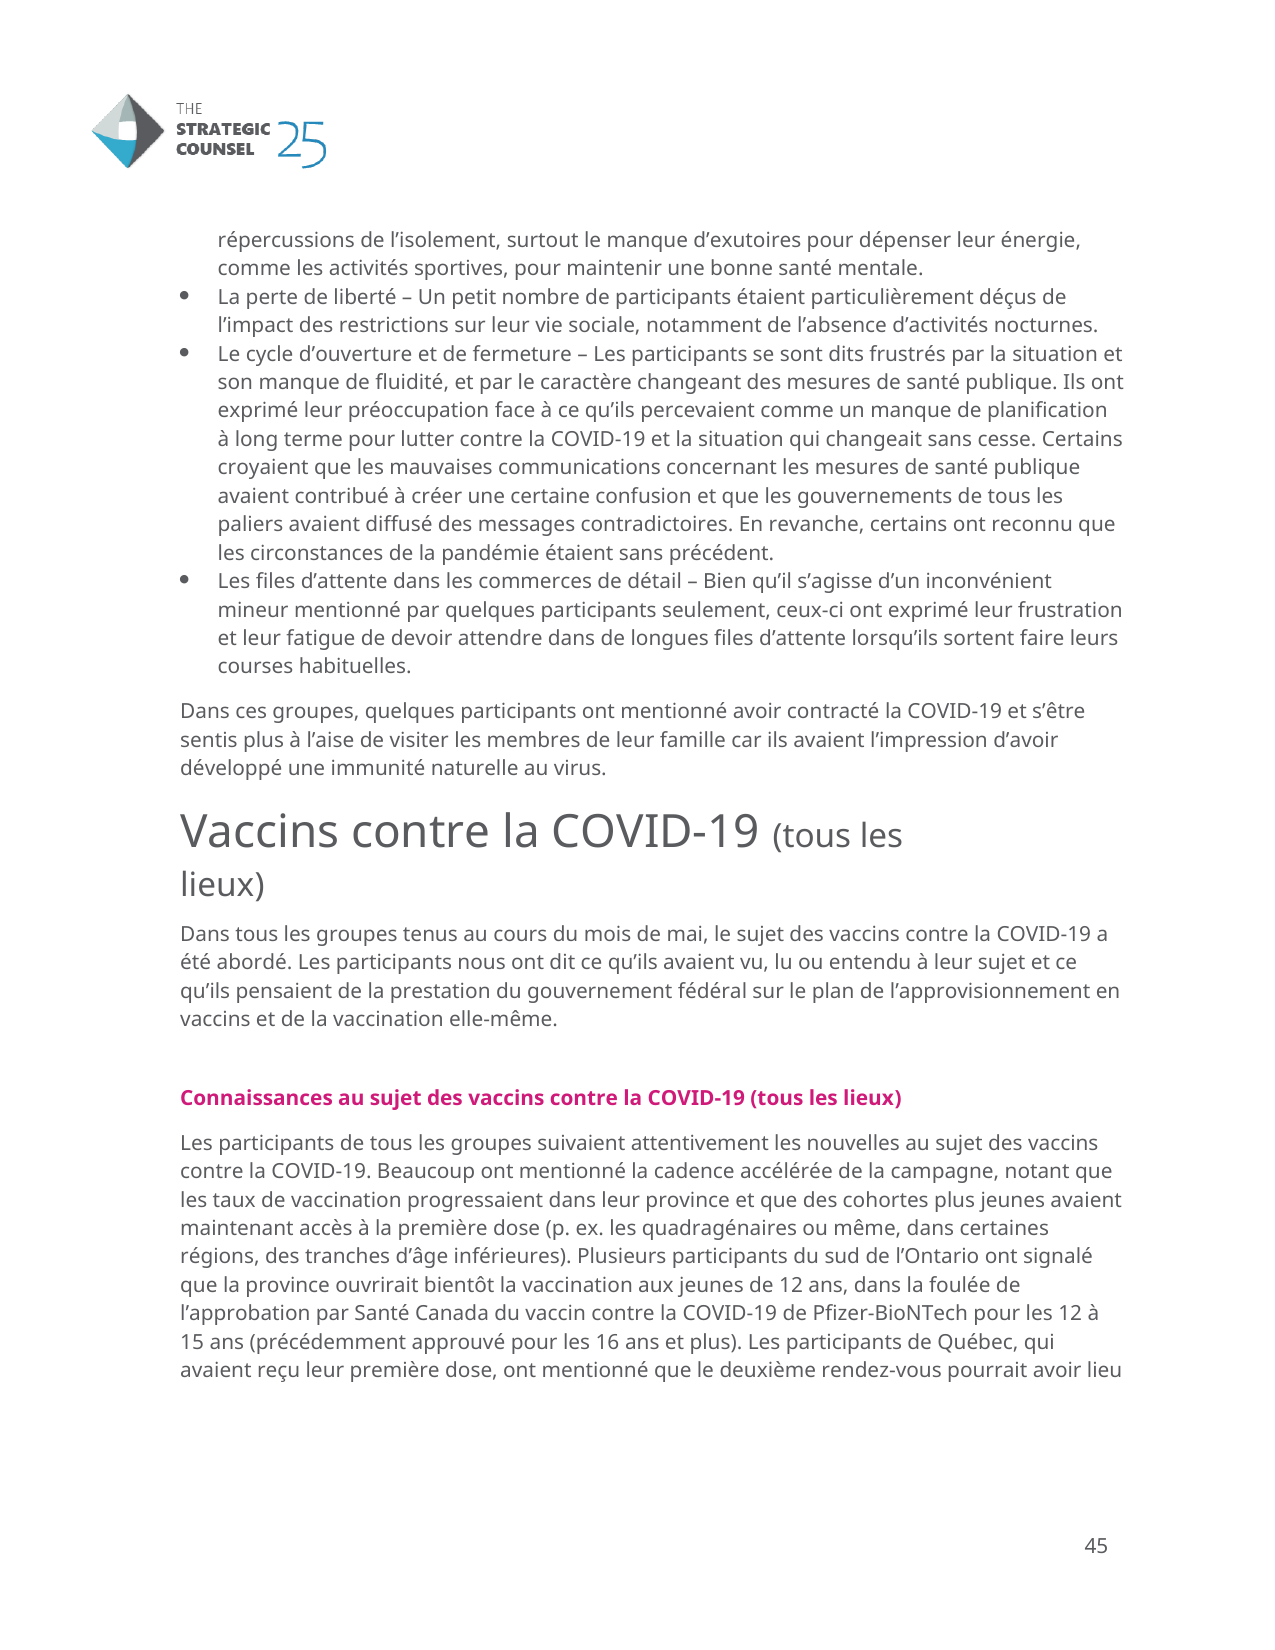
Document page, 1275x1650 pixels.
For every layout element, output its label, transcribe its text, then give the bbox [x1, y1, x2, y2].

list La perte de liberté – Un petit nombre de participants étaient particulièrement déçus de l’impact des restrictions sur leur vie sociale, notamment de l’absence d’activités nocturnes. [180, 282, 1125, 339]
text Dans tous les groupes tenus au cours du mois de mai, le sujet des vaccins contre la COVID-19 a été abordé. Les participants nous ont dit ce qu’ils avaient vu, lu ou entendu à leur sujet et ce qu’ils pensaient de la prestation du gouvernement fédéral sur le plan de l’approvisionnement en vaccins et de la vaccination elle-même. [180, 919, 1125, 1033]
picture [91, 72, 445, 215]
text Dans ces groupes, quelques participants ont mentionné avoir contracté la COVID-19 et s’être sentis plus à l’aise de visiter les membres de leur famille car ils avaient l’impression d’avoir développé une immunité naturelle au virus. [180, 697, 1125, 782]
list Les files d’attente dans les commerces de détail – Bien qu’il s’agisse d’un inconvénient mineur mentionné par quelques participants seulement, ceux-ci ont exprimé leur frustration et leur fatigue de devoir attendre dans de longues files d’attente lorsqu’ils sortent faire leurs courses habituelles. [180, 566, 1125, 680]
list Le cycle d’ouverture et de fermeture – Les participants se sont dits frustrés par la situation et son manque de fluidité, et par le caractère changeant des mesures de santé publique. Ils ont exprimé leur préoccupation face à ce qu’ils percevaient comme un manque de planification à long terme pour lutter contre la COVID-19 et la situation qui changeait sans cesse. Certains croyaient que les mauvaises communications concernant les mesures de santé publique avaient contribué à créer une certaine confusion et que les gouvernements de tous les paliers avaient diffusé des messages contradictoires. En revanche, certains ont reconnu que les circonstances de la pandémie étaient sans précédent. [180, 339, 1125, 566]
subtitle Vaccins contre la COVID-19 (tous les lieux) [180, 799, 930, 906]
subtitle Connaissances au sujet des vaccins contre la COVID-19 (tous les lieux) [180, 1083, 1126, 1111]
